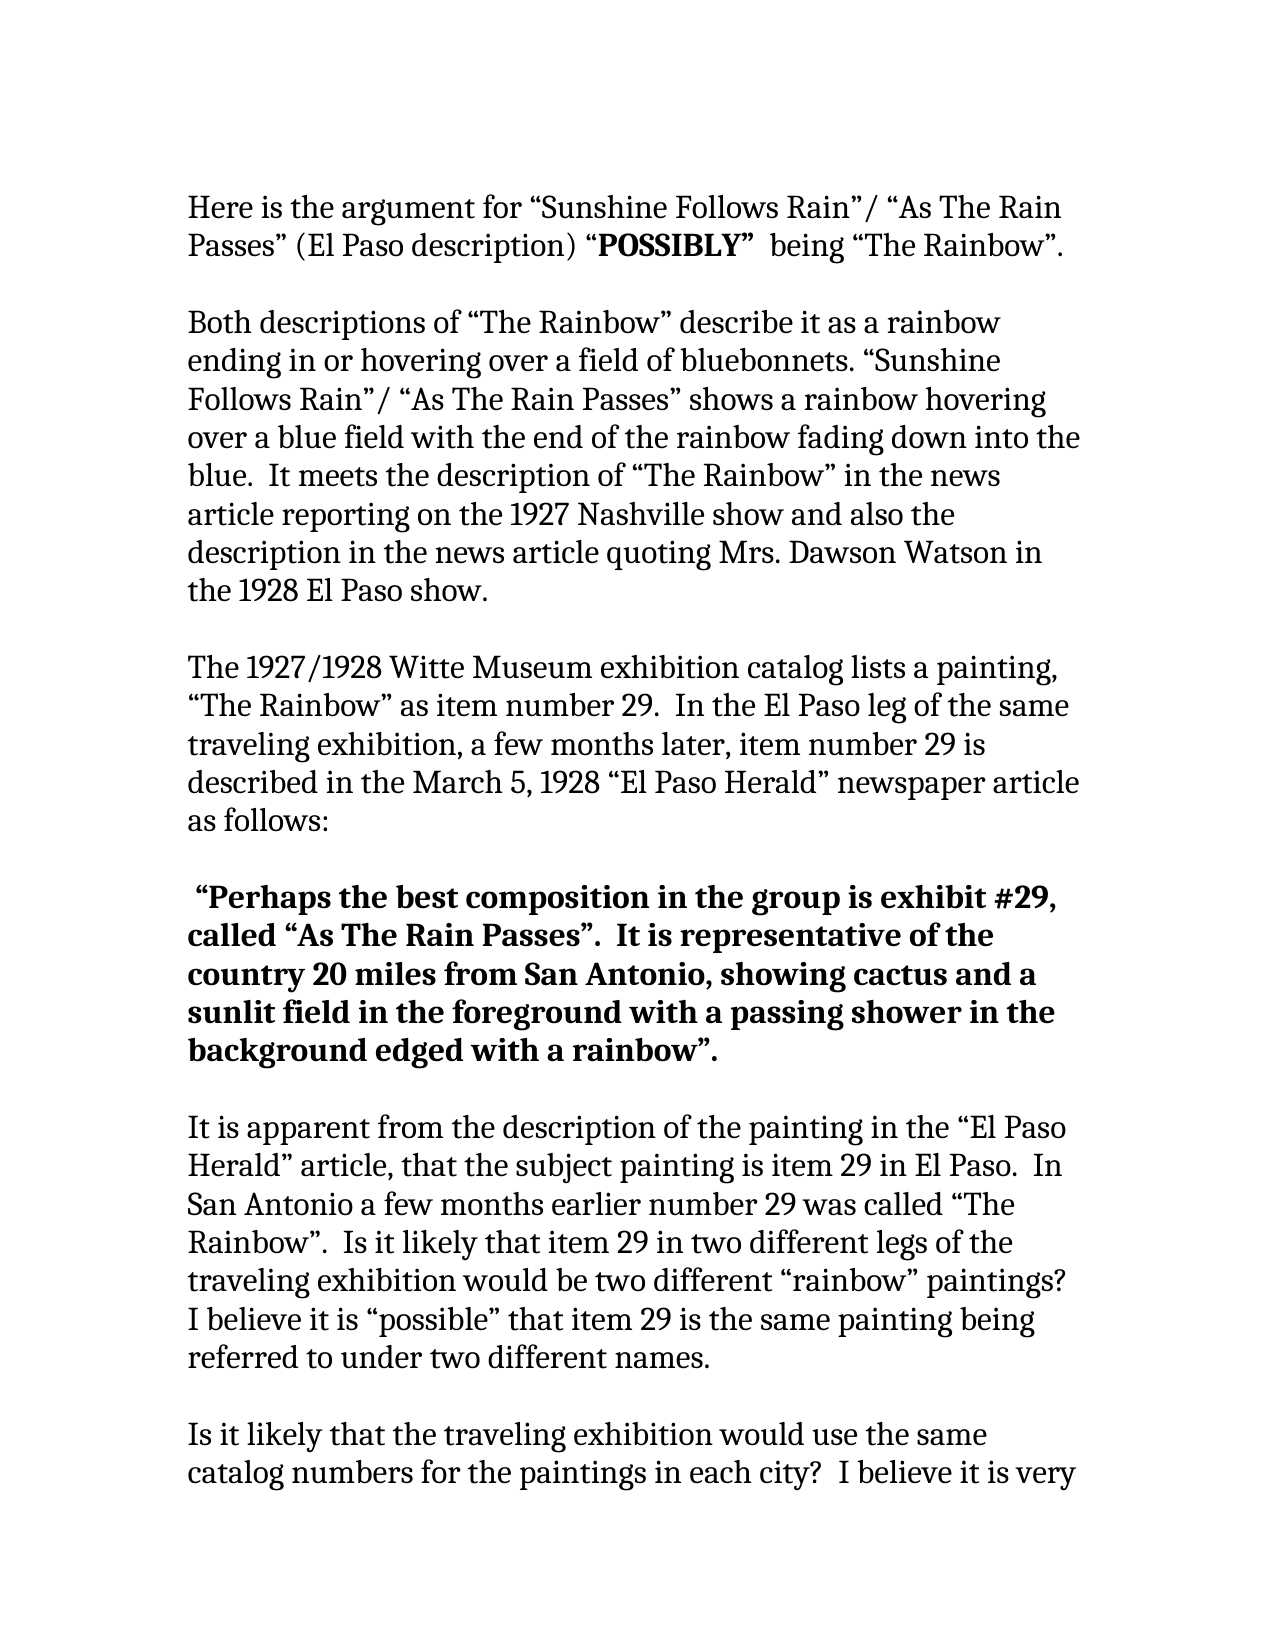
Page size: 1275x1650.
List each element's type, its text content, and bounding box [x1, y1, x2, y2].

text The 1927/1928 Witte Museum exhibition catalog lists a painting, “The Rainbow” as item number 29. In the El Paso leg of the same traveling exhibition, a few months later, item number 29 is described in the March 5, 1928 “El Paso Herald” newspaper article as follows: [187, 648, 1087, 840]
text Both descriptions of “The Rainbow” describe it as a rainbow ending in or hovering over a field of bluebonnets. “Sunshine Follows Rain”/ “As The Rain Passes” shows a rainbow hovering over a blue field with the end of the rainbow fading down into the blue. It meets the description of “The Rainbow” in the news article reporting on the 1927 Nashville show and also the description in the news article quoting Mrs. Dawson Watson in the 1928 El Paso show. [187, 303, 1087, 610]
text It is apparent from the description of the painting in the “El Paso Herald” article, that the subject painting is item 29 in El Paso. In San Antonio a few months earlier number 29 was called “The Rainbow”. Is it likely that item 29 in two different legs of the traveling exhibition would be two different “rainbow” paintings? I believe it is “possible” that item 29 is the same painting being referred to under two different names. [187, 1108, 1087, 1377]
text Here is the argument for “Sunshine Follows Rain”/ “As The Rain Passes” (El Paso description) “POSSIBLY” being “The Rainbow”. [187, 188, 1087, 265]
text “Perhaps the best composition in the group is exhibit #29, called “As The Rain Passes”. It is representative of the country 20 miles from San Antonio, showing cactus and a sunlit field in the foreground with a passing shower in the background edged with a rainbow”. [187, 878, 1087, 1070]
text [187, 1415, 1087, 1492]
